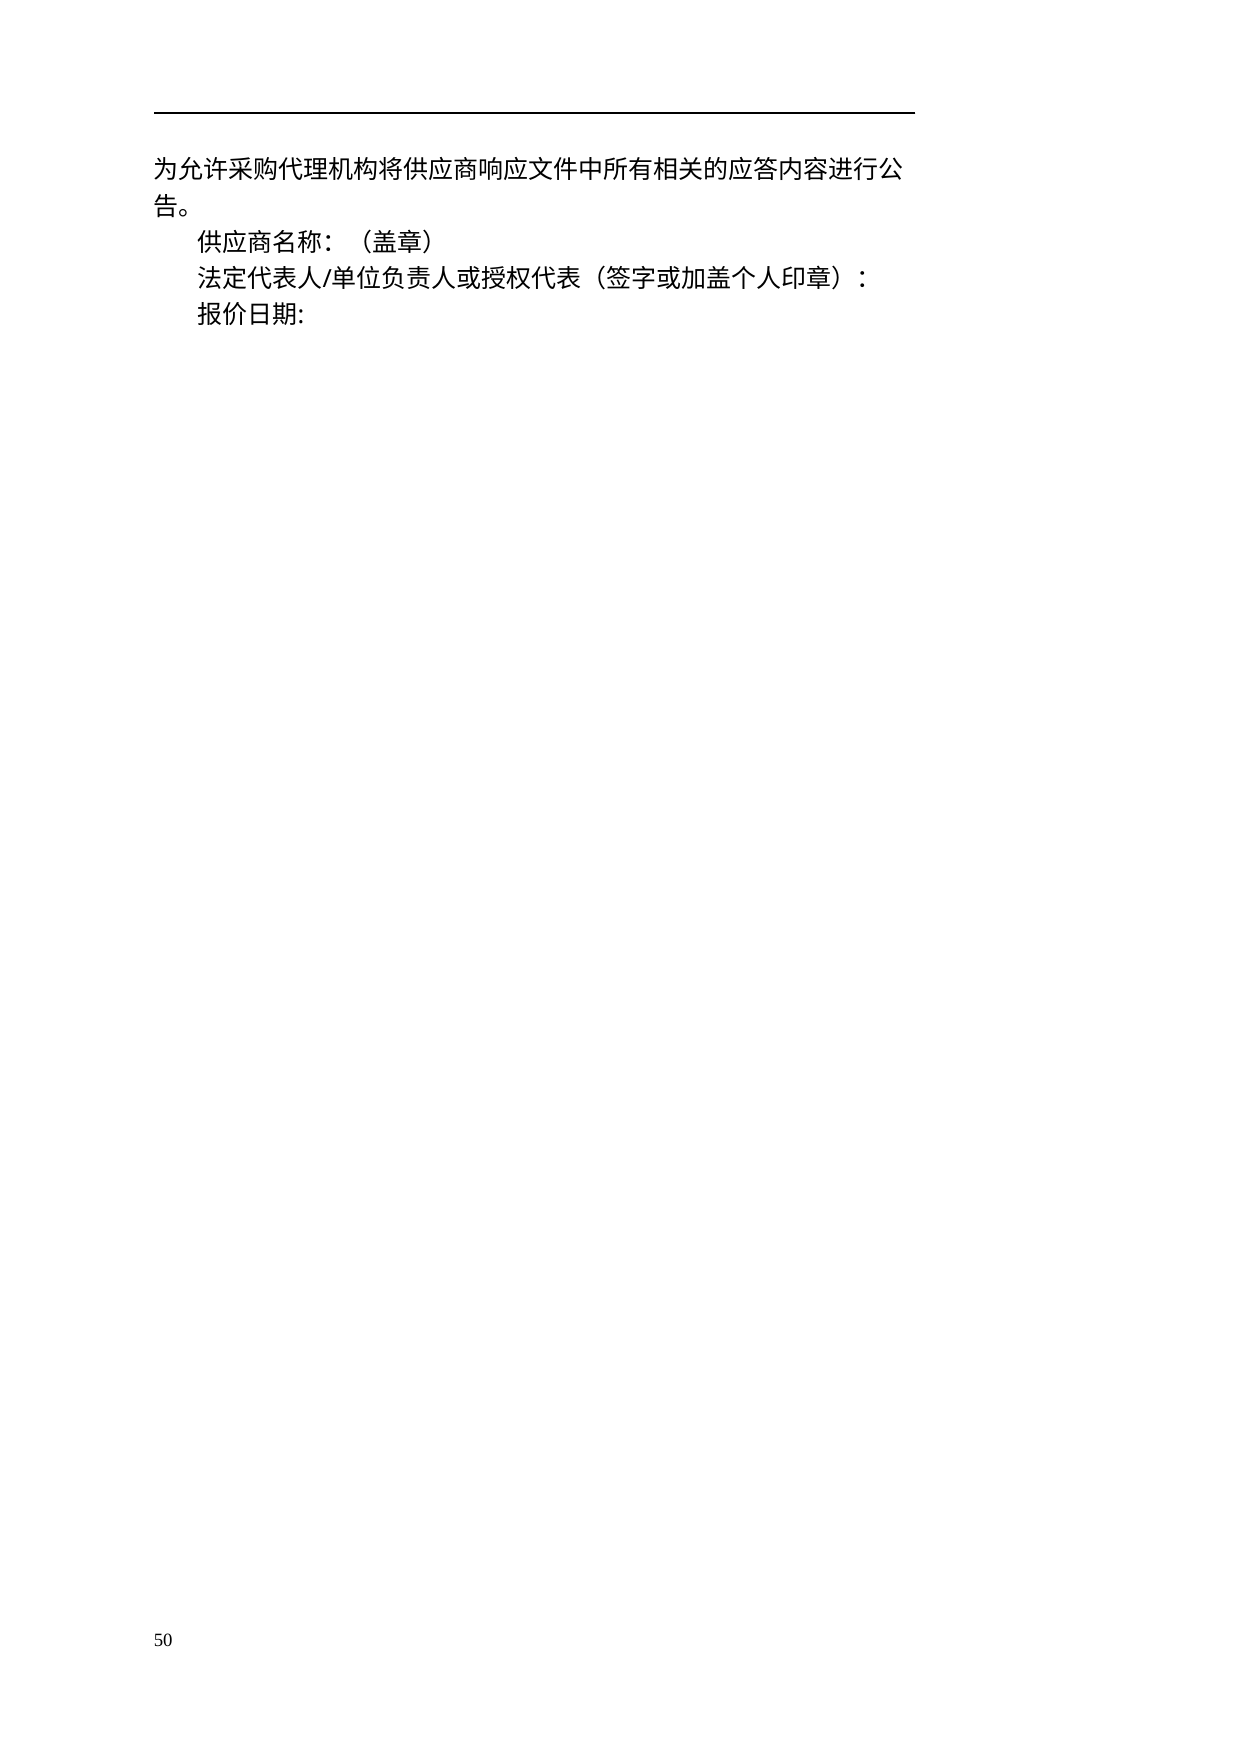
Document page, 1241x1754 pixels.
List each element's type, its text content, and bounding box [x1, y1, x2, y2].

text 法定代表人/单位负责人或授权代表（签字或加盖个人印章）： [153, 259, 915, 295]
text 供应商名称：（盖章） [153, 222, 915, 259]
text 报价日期: [153, 295, 915, 331]
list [153, 150, 915, 222]
